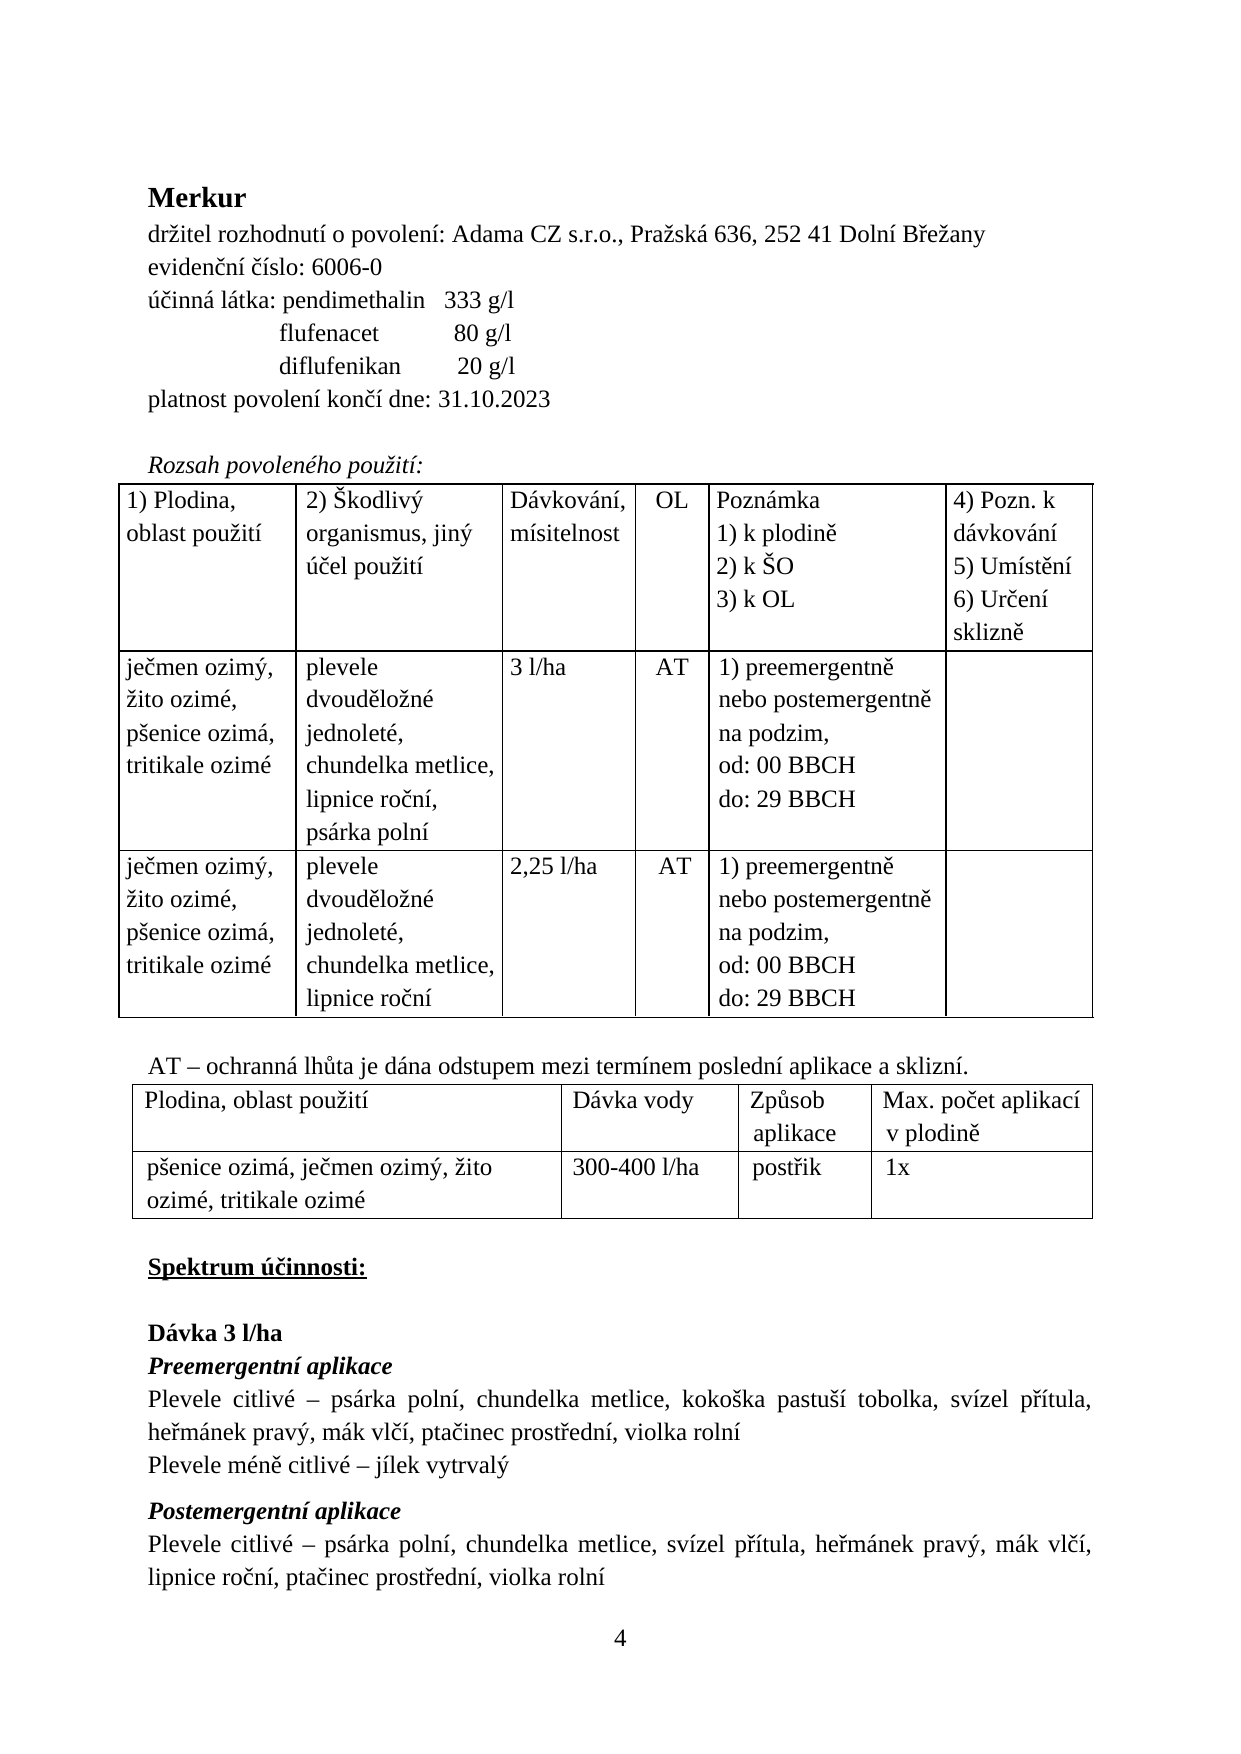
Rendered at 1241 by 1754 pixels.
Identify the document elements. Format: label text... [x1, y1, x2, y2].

text účinná látka: pendimethalin 333 g/l [148, 285, 1093, 314]
table_cell postřik [739, 1152, 871, 1218]
text flufenacet 80 g/l [148, 318, 1093, 347]
table_cell plevele dvouděložné jednoleté, chundelka metlice, lipnice roční, psárka polní [297, 652, 502, 850]
text diflufenikan 20 g/l [148, 351, 1093, 380]
text Plevele citlivé – psárka polní, chundelka metlice, kokoška pastuší tobolka, svízel přítula, heřmánek pravý, mák vlčí, ptačinec prostřední, violka rolní [148, 1384, 1093, 1446]
table_cell plevele dvouděložné jednoleté, chundelka metlice, lipnice roční [297, 851, 502, 1016]
table_header 2) Škodlivý organismus, jiný účel použití [297, 485, 502, 650]
table_cell 300-400 l/ha [562, 1152, 738, 1218]
table_cell 1x [872, 1152, 1092, 1218]
table_header Max. počet aplikací v plodině [872, 1085, 1092, 1151]
text Rozsah povoleného použití: [148, 450, 1093, 479]
table_cell AT [636, 652, 708, 850]
text AT – ochranná lhůta je dána odstupem mezi termínem poslední aplikace a sklizní. [148, 1051, 1093, 1080]
table_cell [947, 652, 1092, 850]
table_header 1) Plodina, oblast použití [120, 485, 295, 650]
text Preemergentní aplikace [148, 1351, 1093, 1380]
table_cell pšenice ozimá, ječmen ozimý, žito ozimé, tritikale ozimé [133, 1152, 561, 1218]
table_cell 2,25 l/ha [503, 851, 635, 1016]
table_cell [947, 851, 1092, 1016]
text platnost povolení končí dne: 31.10.2023 [148, 384, 1093, 413]
table_cell ječmen ozimý, žito ozimé, pšenice ozimá, tritikale ozimé [120, 652, 295, 850]
text Spektrum účinnosti: [148, 1252, 1093, 1281]
table_cell ječmen ozimý, žito ozimé, pšenice ozimá, tritikale ozimé [120, 851, 295, 1016]
table_header OL [636, 485, 708, 650]
table_header Plodina, oblast použití [133, 1085, 561, 1151]
text držitel rozhodnutí o povolení: Adama CZ s.r.o., Pražská 636, 252 41 Dolní Břežany [148, 219, 1093, 248]
table_cell 3 l/ha [503, 652, 635, 850]
table_header Způsob aplikace [739, 1085, 871, 1151]
table_cell 1) preemergentně nebo postemergentně na podzim, od: 00 BBCH do: 29 BBCH [710, 652, 945, 850]
table_header 4) Pozn. k dávkování 5) Umístění 6) Určení sklizně [947, 485, 1092, 650]
text Merkur [148, 181, 1093, 214]
text evidenční číslo: 6006-0 [148, 252, 1093, 281]
table_header Poznámka 1) k plodině 2) k ŠO 3) k OL [710, 485, 945, 650]
table_header Dávka vody [562, 1085, 738, 1151]
table_cell 1) preemergentně nebo postemergentně na podzim, od: 00 BBCH do: 29 BBCH [710, 851, 945, 1016]
text Plevele citlivé – psárka polní, chundelka metlice, svízel přítula, heřmánek pravý, mák vlčí, lipnice roční, ptačinec prostřední, violka rolní [148, 1529, 1093, 1591]
table_header Dávkování, mísitelnost [503, 485, 635, 650]
text Dávka 3 l/ha [148, 1318, 1093, 1347]
text Postemergentní aplikace [148, 1496, 1093, 1524]
text Plevele méně citlivé – jílek vytrvalý [148, 1450, 1093, 1479]
table_cell AT [636, 851, 708, 1016]
